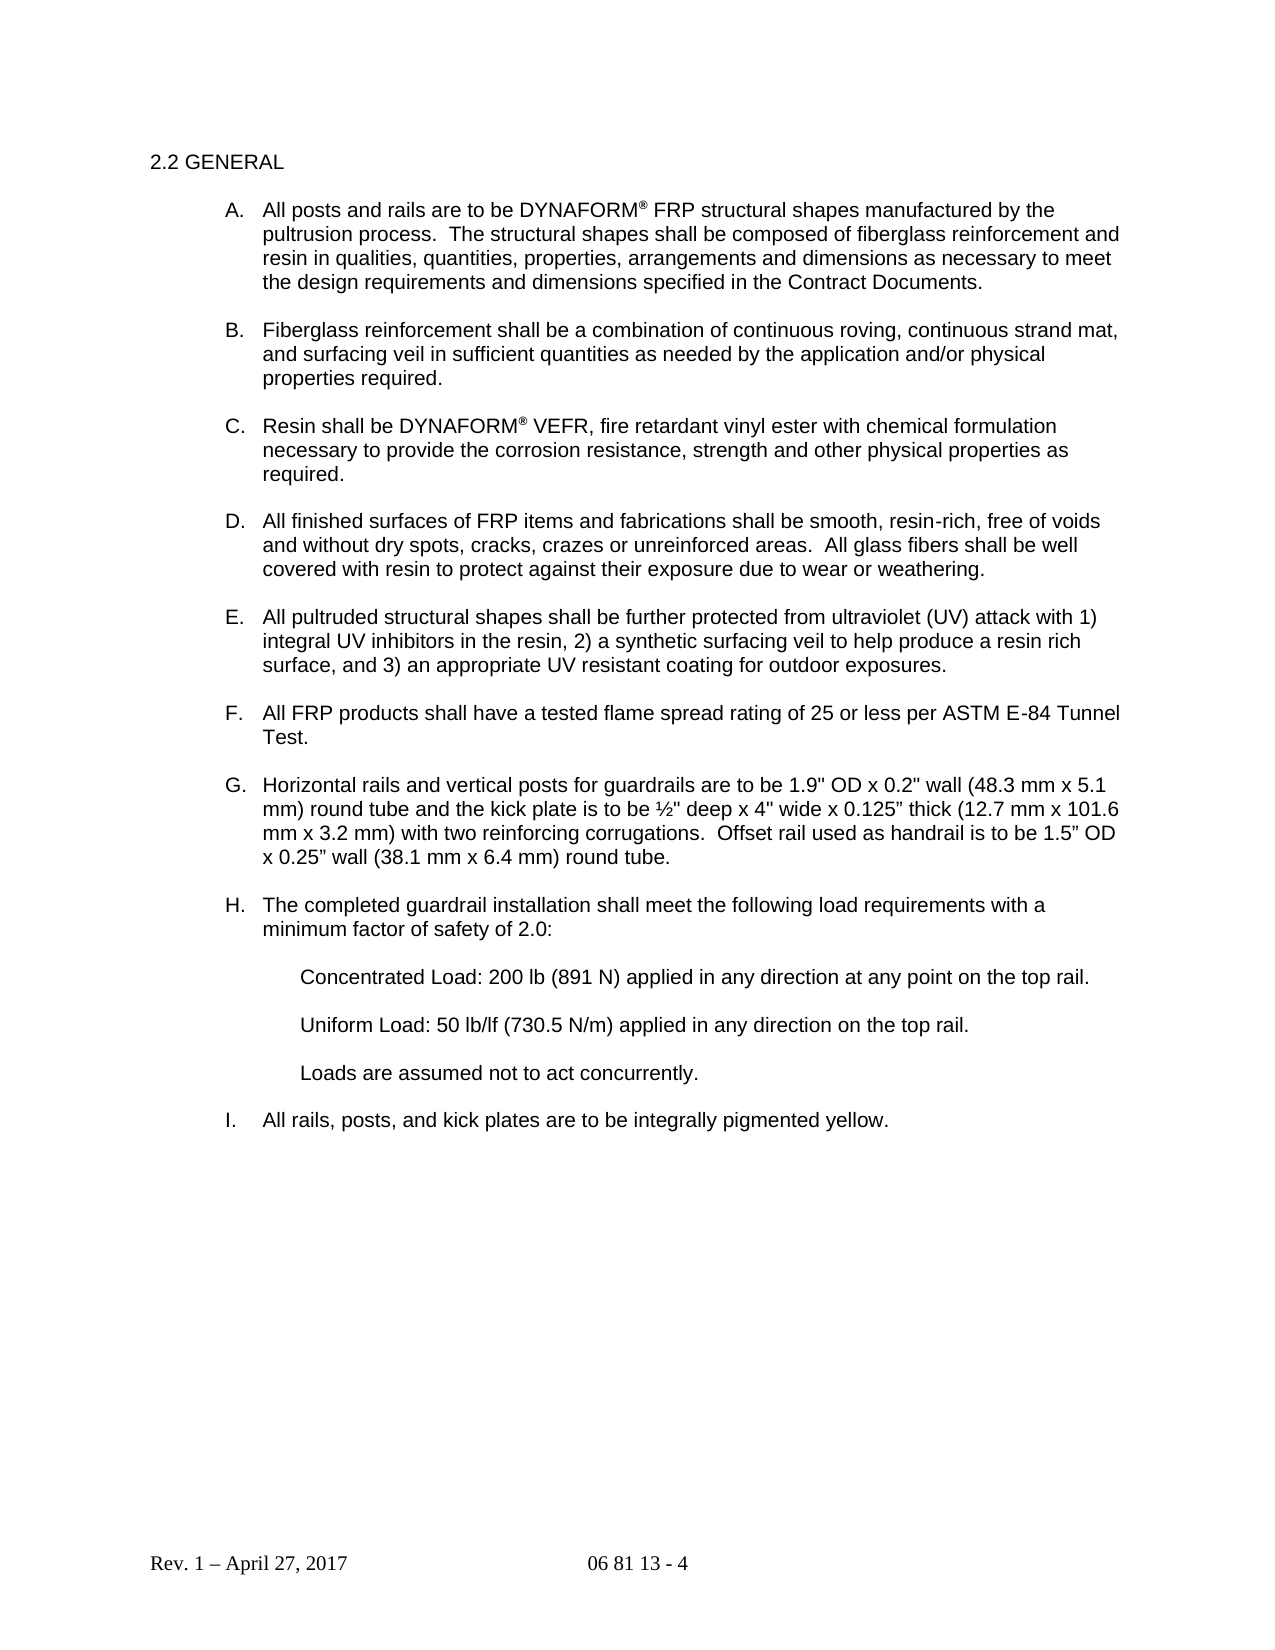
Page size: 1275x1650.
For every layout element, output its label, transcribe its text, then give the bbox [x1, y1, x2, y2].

list The completed guardrail installation shall meet the following load requirements with a minimum factor of safety of 2.0: [225, 893, 1125, 941]
list All FRP products shall have a tested flame spread rating of 25 or less per ASTM E-84 Tunnel Test. [225, 701, 1125, 749]
text 2.2 GENERAL [150, 150, 1125, 174]
text Concentrated Load: 200 lb (891 N) applied in any direction at any point on the top rail. [262, 964, 1125, 988]
list All posts and rails are to be DYNAFORM® FRP structural shapes manufactured by the pultrusion process. The structural shapes shall be composed of fiberglass reinforcement and resin in qualities, quantities, properties, arrangements and dimensions as necessary to meet the design requirements and dimensions specified in the Contract Documents. [225, 198, 1125, 294]
list All finished surfaces of FRP items and fabrications shall be smooth, resin-rich, free of voids and without dry spots, cracks, crazes or unreinforced areas. All glass fibers shall be well covered with resin to protect against their exposure due to wear or weathering. [225, 509, 1125, 581]
list All pultruded structural shapes shall be further protected from ultraviolet (UV) attack with 1) integral UV inhibitors in the resin, 2) a synthetic surfacing veil to help produce a resin rich surface, and 3) an appropriate UV resistant coating for outdoor exposures. [225, 605, 1125, 677]
list Resin shall be DYNAFORM® VEFR, fire retardant vinyl ester with chemical formulation necessary to provide the corrosion resistance, strength and other physical properties as required. [225, 413, 1125, 485]
text Loads are assumed not to act concurrently. [262, 1060, 1125, 1084]
text Uniform Load: 50 lb/lf (730.5 N/m) applied in any direction on the top rail. [262, 1012, 1125, 1036]
list All rails, posts, and kick plates are to be integrally pigmented yellow. [225, 1108, 1125, 1132]
list Fiberglass reinforcement shall be a combination of continuous roving, continuous strand mat, and surfacing veil in sufficient quantities as needed by the application and/or physical properties required. [225, 318, 1125, 389]
list Horizontal rails and vertical posts for guardrails are to be 1.9" OD x 0.2" wall (48.3 mm x 5.1 mm) round tube and the kick plate is to be ½" deep x 4" wide x 0.125” thick (12.7 mm x 101.6 mm x 3.2 mm) with two reinforcing corrugations. Offset rail used as handrail is to be 1.5” OD x 0.25” wall (38.1 mm x 6.4 mm) round tube. [225, 773, 1125, 869]
